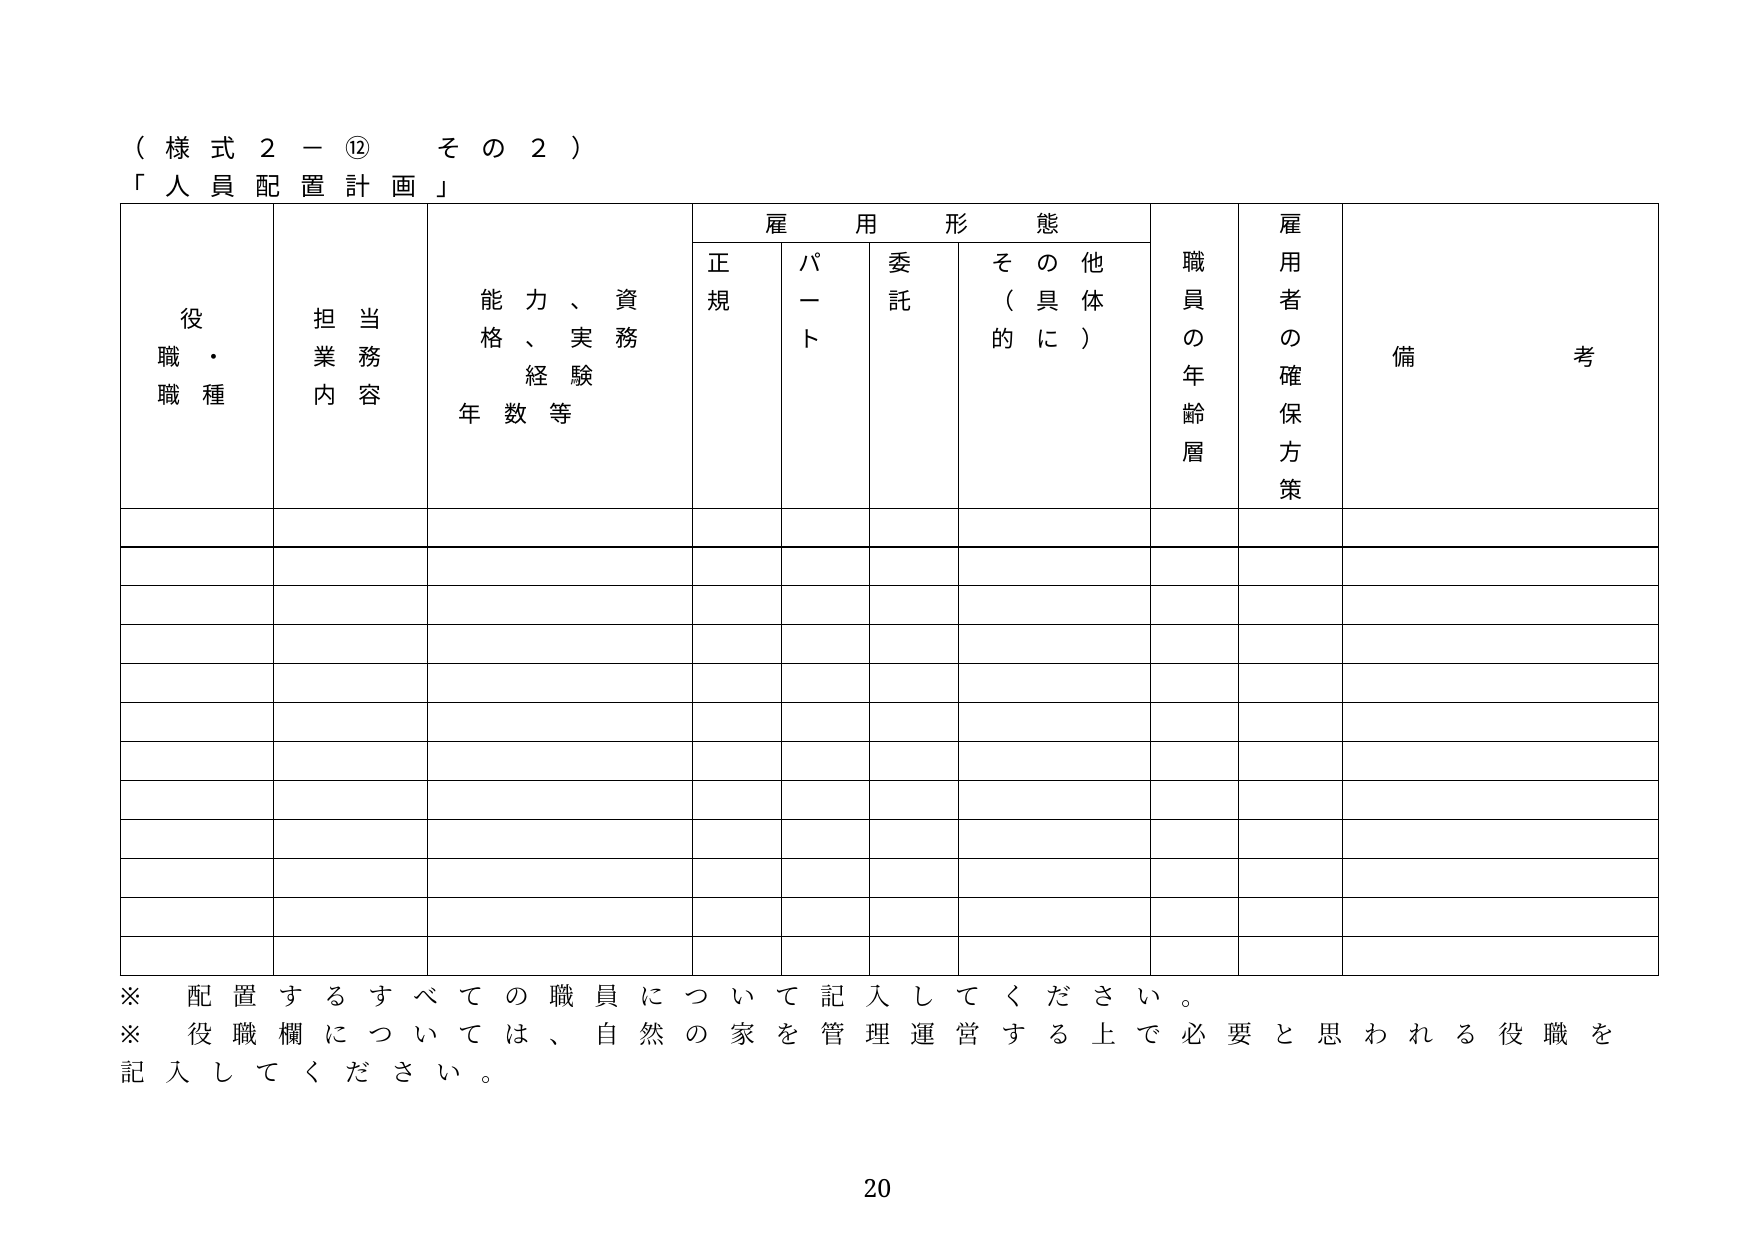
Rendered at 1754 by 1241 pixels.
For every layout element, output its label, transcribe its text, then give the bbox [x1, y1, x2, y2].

table_cell [693, 586, 781, 624]
table_cell [1239, 937, 1342, 975]
table_cell [1343, 664, 1658, 702]
table_cell [870, 742, 958, 780]
table_cell [428, 742, 692, 780]
table_cell [274, 625, 427, 663]
table_header 雇用者の確保方策 [1239, 204, 1342, 507]
table_cell [121, 548, 273, 585]
table_cell [428, 509, 692, 546]
table_cell [274, 820, 427, 858]
table_cell [274, 898, 427, 936]
table_cell [959, 509, 1150, 546]
table_cell [870, 820, 958, 858]
text 「人員配置計画」 [120, 165, 1634, 203]
table_header 担当業務内容 [274, 204, 427, 507]
table_cell [428, 859, 692, 897]
table_cell [959, 781, 1150, 819]
table_cell [693, 898, 781, 936]
table_cell [959, 703, 1150, 741]
table_cell [1343, 781, 1658, 819]
table_cell [1239, 742, 1342, 780]
table_cell [693, 664, 781, 702]
table_cell [693, 859, 781, 897]
table_cell [1151, 664, 1238, 702]
table_cell [274, 703, 427, 741]
table_cell [870, 703, 958, 741]
table_cell [1239, 703, 1342, 741]
table_cell [1151, 703, 1238, 741]
table_cell [959, 664, 1150, 702]
table_cell [121, 937, 273, 975]
table_cell [1239, 664, 1342, 702]
text （様式２－⑫ その２） [120, 127, 1634, 165]
table_cell [782, 703, 869, 741]
table_header 備 考 [1343, 204, 1658, 507]
table_cell [1239, 898, 1342, 936]
table_cell [782, 820, 869, 858]
table_header 職員の年齢層 [1151, 204, 1238, 507]
table_cell [428, 548, 692, 585]
table_cell [1343, 586, 1658, 624]
table_cell [121, 859, 273, 897]
table_header 雇 用 形 態 [693, 204, 1150, 242]
table_cell [428, 625, 692, 663]
table_cell [870, 937, 958, 975]
table_cell [782, 742, 869, 780]
table_cell [693, 703, 781, 741]
table_cell [274, 548, 427, 585]
table_cell [1151, 625, 1238, 663]
table_cell [959, 586, 1150, 624]
table_cell [959, 859, 1150, 897]
table_cell [782, 509, 869, 546]
table_cell [693, 548, 781, 585]
table_cell [1151, 586, 1238, 624]
table_cell [1343, 509, 1658, 546]
table_cell [121, 742, 273, 780]
table_cell [274, 859, 427, 897]
table_cell [693, 742, 781, 780]
table_cell [121, 703, 273, 741]
table_cell [782, 664, 869, 702]
table_cell [428, 664, 692, 702]
table_cell [959, 548, 1150, 585]
table_cell [959, 820, 1150, 858]
text ※ 役職欄については、自然の家を管理運営する上で必要と思われる役職を記入してください。 [120, 1014, 1634, 1090]
table_cell [428, 898, 692, 936]
table_cell [1239, 781, 1342, 819]
table_cell [121, 898, 273, 936]
table_cell [782, 859, 869, 897]
table_cell [782, 781, 869, 819]
table_cell [1239, 820, 1342, 858]
table_cell [782, 625, 869, 663]
table_cell その他 （具体的に） [959, 243, 1150, 507]
table_cell [1343, 703, 1658, 741]
table_cell [1343, 625, 1658, 663]
table_cell [1151, 509, 1238, 546]
table_cell [121, 664, 273, 702]
table_header 役職・職種 [121, 204, 273, 507]
table_cell パート [782, 243, 869, 507]
table_cell [870, 664, 958, 702]
table_cell [121, 509, 273, 546]
table_cell [693, 781, 781, 819]
table_cell [121, 625, 273, 663]
table_cell [274, 937, 427, 975]
table_cell [1343, 859, 1658, 897]
table_cell [693, 625, 781, 663]
table_cell [274, 664, 427, 702]
table_cell [1151, 820, 1238, 858]
table_cell [1151, 548, 1238, 585]
table_cell [870, 625, 958, 663]
table_cell [121, 781, 273, 819]
table_cell [1151, 859, 1238, 897]
table_cell [428, 703, 692, 741]
table_cell [274, 742, 427, 780]
table_cell [870, 859, 958, 897]
table_cell [1151, 742, 1238, 780]
table_cell [959, 937, 1150, 975]
table_cell 正 規 [693, 243, 781, 507]
table_cell [1151, 898, 1238, 936]
table_cell [274, 586, 427, 624]
table_cell [428, 937, 692, 975]
table_cell [1239, 625, 1342, 663]
text ※ 配置するすべての職員について記入してください。 [120, 976, 1634, 1014]
table_cell [782, 548, 869, 585]
table_cell [1239, 859, 1342, 897]
table_cell [1343, 742, 1658, 780]
table_cell [121, 820, 273, 858]
table_cell [1343, 820, 1658, 858]
table_cell [693, 509, 781, 546]
table_cell [1343, 937, 1658, 975]
table_header 能力、資格、実務経験 年数等 [428, 204, 692, 507]
table_cell [782, 898, 869, 936]
table_cell [870, 781, 958, 819]
table_cell [1343, 898, 1658, 936]
table_cell [428, 586, 692, 624]
table_cell [782, 586, 869, 624]
table_cell [274, 509, 427, 546]
table_cell [959, 898, 1150, 936]
table_cell [121, 586, 273, 624]
table_cell [870, 509, 958, 546]
table_cell [693, 937, 781, 975]
table_cell [1239, 586, 1342, 624]
table_cell [274, 781, 427, 819]
table_cell [693, 820, 781, 858]
table_cell [870, 548, 958, 585]
table_cell [1343, 548, 1658, 585]
table_cell [959, 625, 1150, 663]
table_cell [870, 586, 958, 624]
table_cell [428, 781, 692, 819]
table_cell [959, 742, 1150, 780]
table_cell [1151, 937, 1238, 975]
table_cell [1239, 548, 1342, 585]
table_cell 委 託 [870, 243, 958, 507]
table_cell [428, 820, 692, 858]
table_cell [1151, 781, 1238, 819]
table_cell [1239, 509, 1342, 546]
table_cell [870, 898, 958, 936]
table_cell [782, 937, 869, 975]
